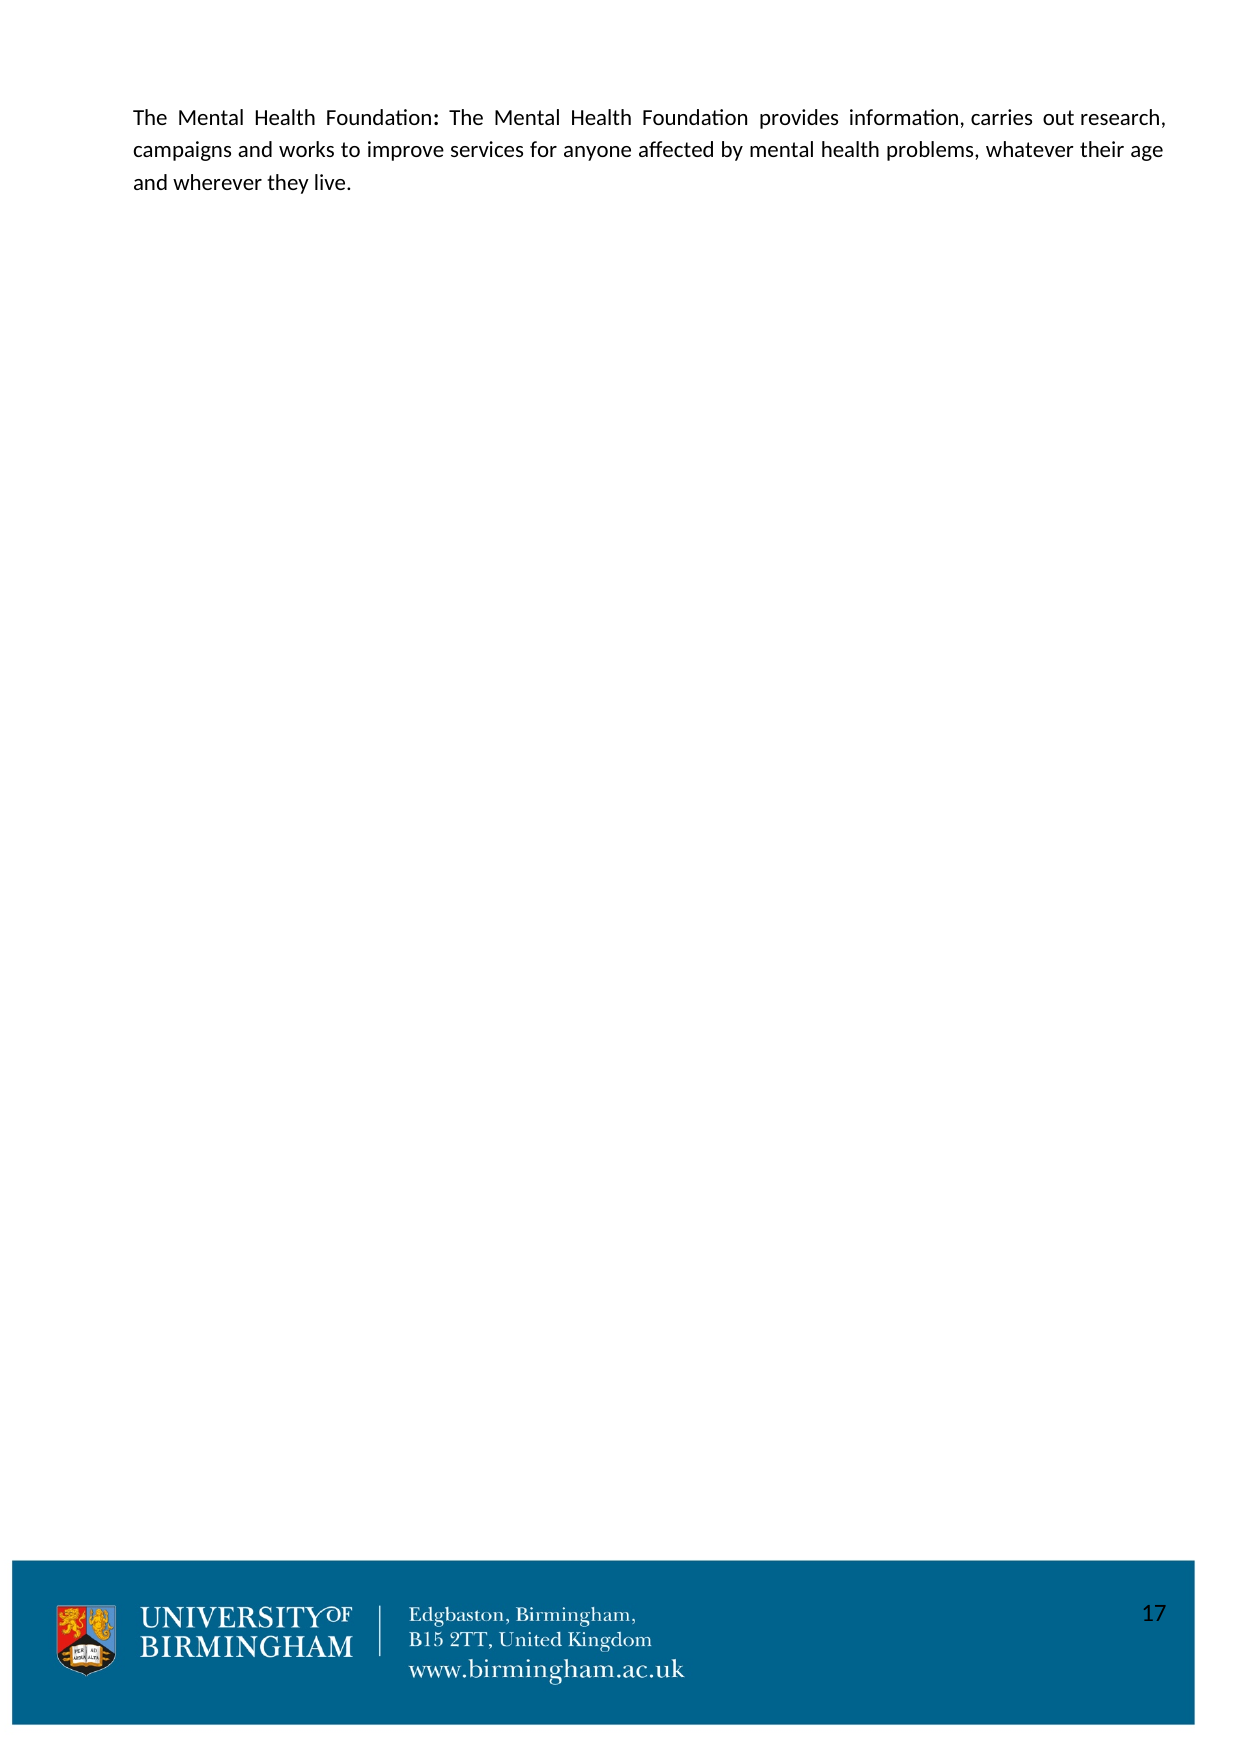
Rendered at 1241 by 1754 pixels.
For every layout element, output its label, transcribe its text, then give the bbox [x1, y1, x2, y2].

text The Mental Health Foundation: The Mental Health Foundation provides information, carries out research, campaigns and works to improve services for anyone affected by mental health problems, whatever their age and wherever they live. [133, 103, 1166, 196]
picture [0, 0, 1224, 1754]
